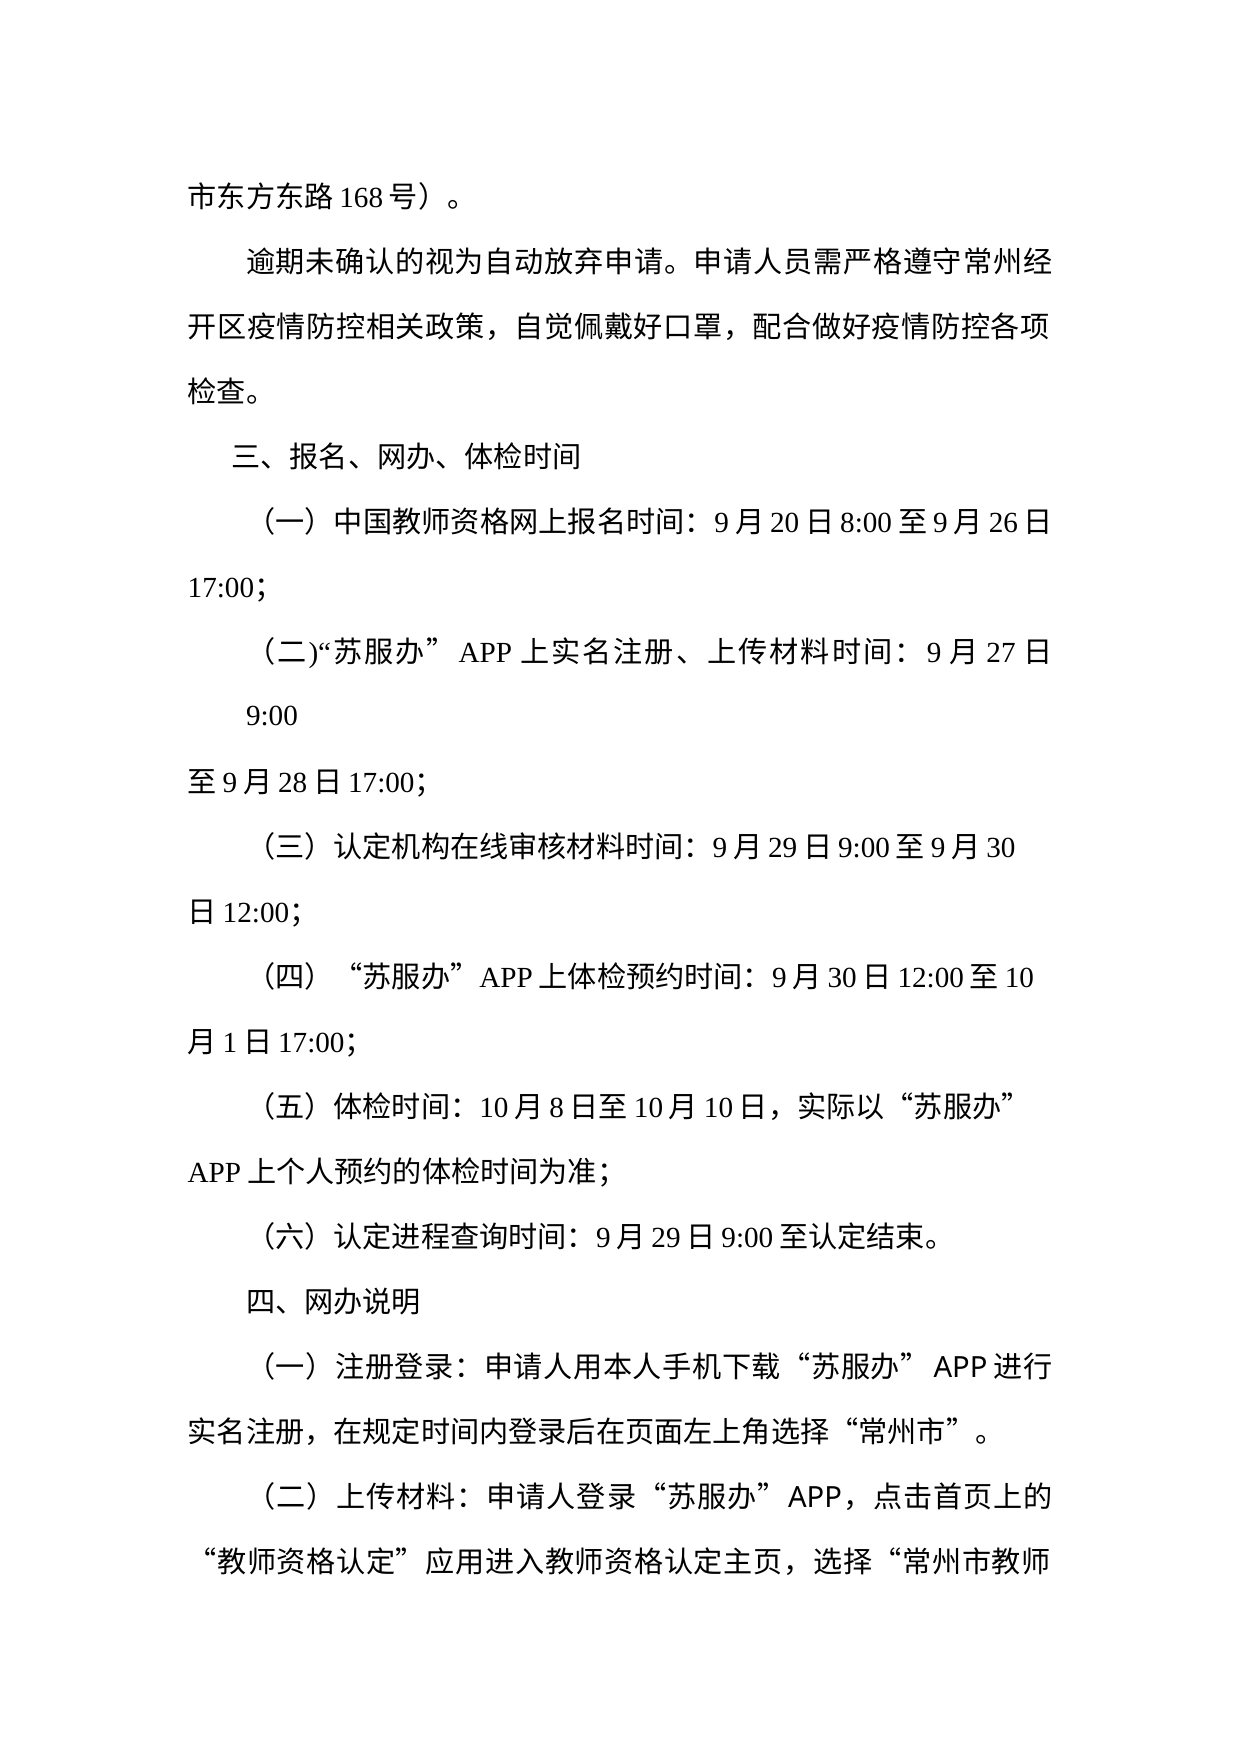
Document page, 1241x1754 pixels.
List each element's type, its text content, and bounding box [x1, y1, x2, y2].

text （六）认定进程查询时间：9月29日9:00至认定结束。 [246, 1202, 1053, 1267]
text （五）体检时间：10月8日至10月10日，实际以“苏服办” [246, 1072, 1053, 1137]
list 月1日17:00； [187, 1007, 1053, 1072]
list （一）注册登录：申请人用本人手机下载“苏服办”APP进行实名注册，在规定时间内登录后在页面左上角选择“常州市”。 [187, 1332, 1053, 1462]
text 三、报名、网办、体检时间 [187, 422, 1053, 487]
text APP上个人预约的体检时间为准； [187, 1137, 1053, 1202]
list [187, 1462, 1053, 1592]
list （四）“苏服办”APP上体检预约时间：9月30日12:00至10 [187, 942, 1053, 1007]
text （二)“苏服办”APP上实名注册、上传材料时间：9月27日9:00 [246, 617, 1053, 747]
text 四、网办说明 [187, 1267, 1053, 1332]
text （一）中国教师资格网上报名时间：9月20日8:00至9月26日17:00； [187, 487, 1053, 617]
text 至9月28日17:00； [187, 747, 1053, 812]
text （三）认定机构在线审核材料时间：9月29日9:00至9月30 [246, 812, 1053, 877]
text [187, 162, 1053, 227]
text 逾期未确认的视为自动放弃申请。申请人员需严格遵守常州经开区疫情防控相关政策，自觉佩戴好口罩，配合做好疫情防控各项检查。 [187, 227, 1053, 422]
text 日12:00； [187, 877, 1053, 942]
